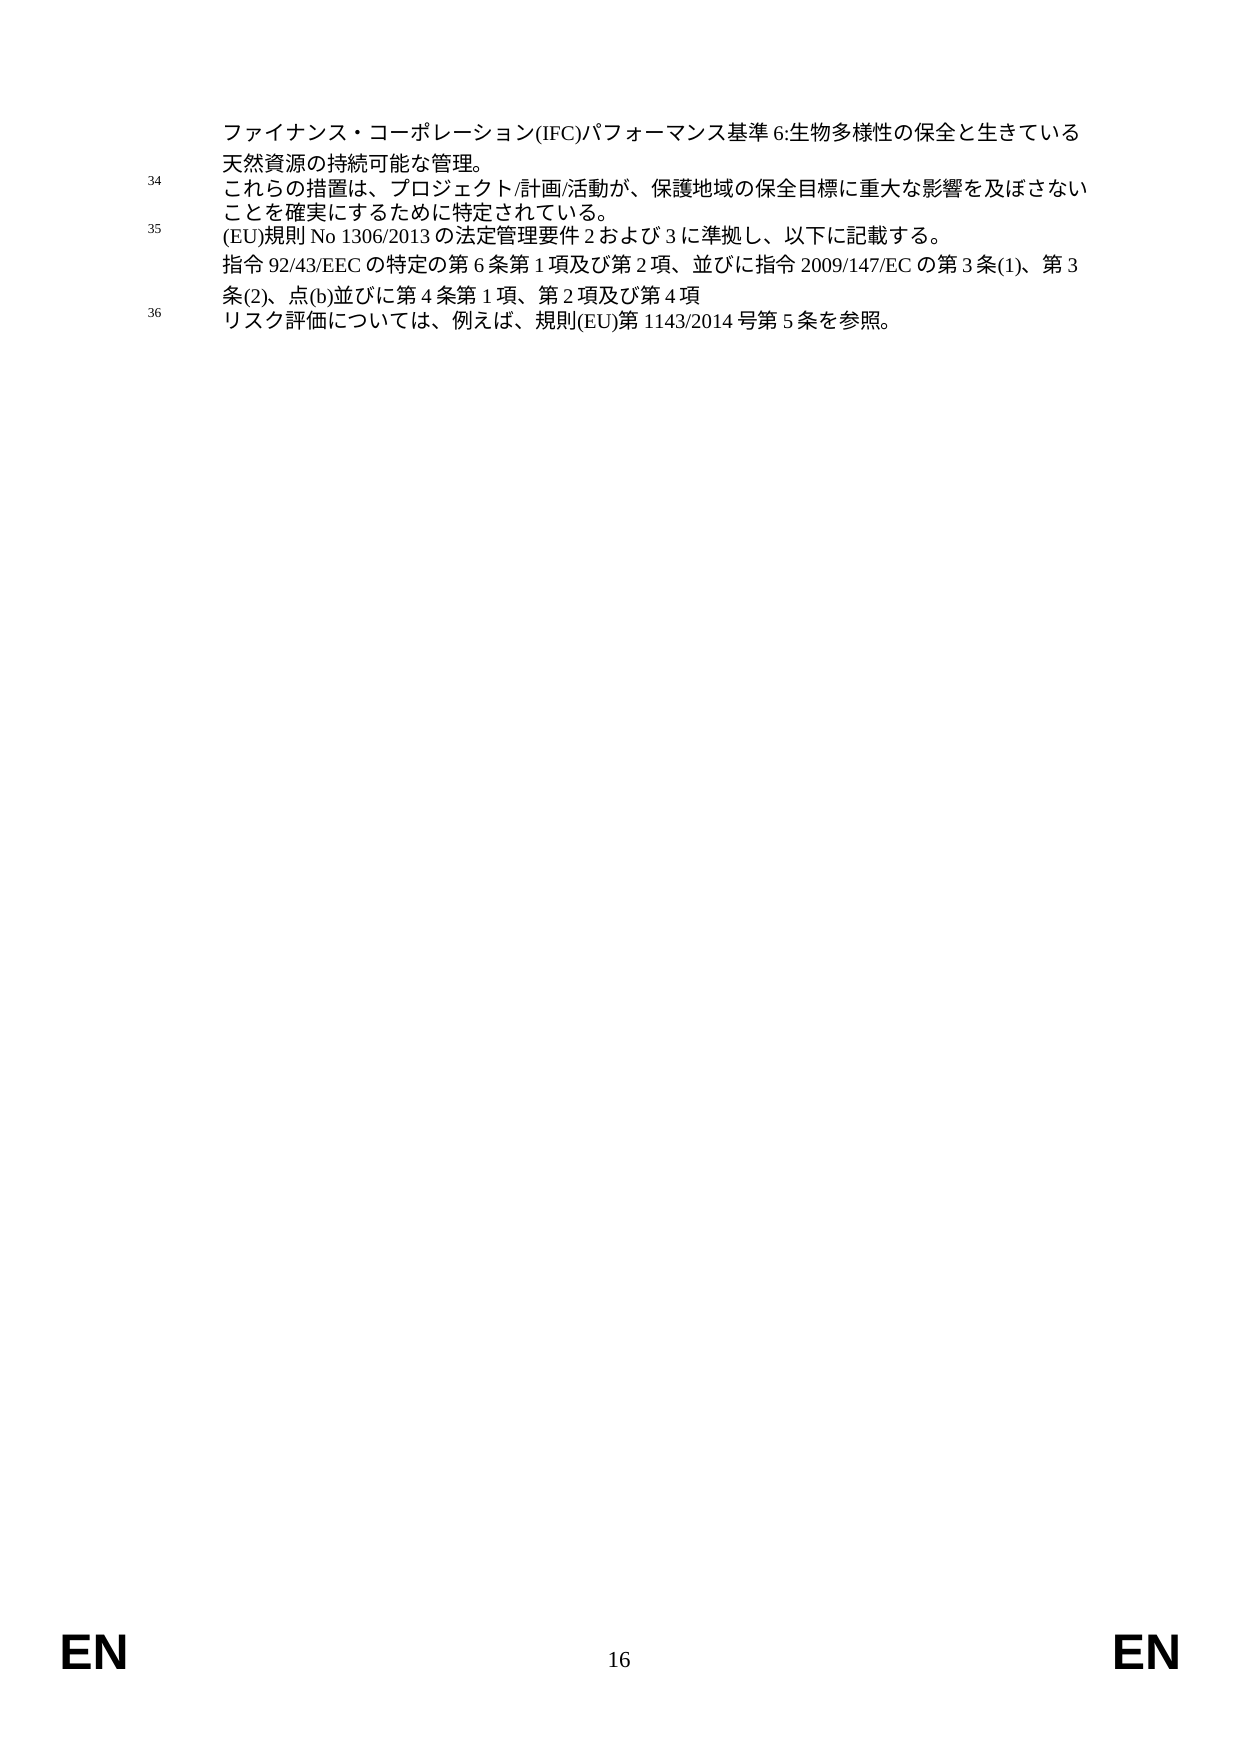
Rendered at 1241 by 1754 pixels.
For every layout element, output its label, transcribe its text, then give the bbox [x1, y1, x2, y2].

text 35 (EU)規則No 1306/2013の法定管理要件2および3に準拠し、以下に記載する。 [148, 225, 1186, 249]
text 36 リスク評価については、例えば、規則(EU)第1143/2014号第5条を参照。 [148, 309, 1186, 333]
text 指令92/43/EECの特定の第6条第1項及び第2項、並びに指令2009/147/ECの第3条(1)、第3条(2)、点(b)並びに第4条第1項、第2項及び第4項 [223, 249, 1094, 309]
text 34 これらの措置は、プロジェクト/計画/活動が、保護地域の保全目標に重大な影響を及ぼさないことを確実にするために特定されている。 [148, 177, 1092, 225]
text ファイナンス・コーポレーション(IFC)パフォーマンス基準6:生物多様性の保全と生きている天然資源の持続可能な管理。 [223, 117, 1092, 177]
